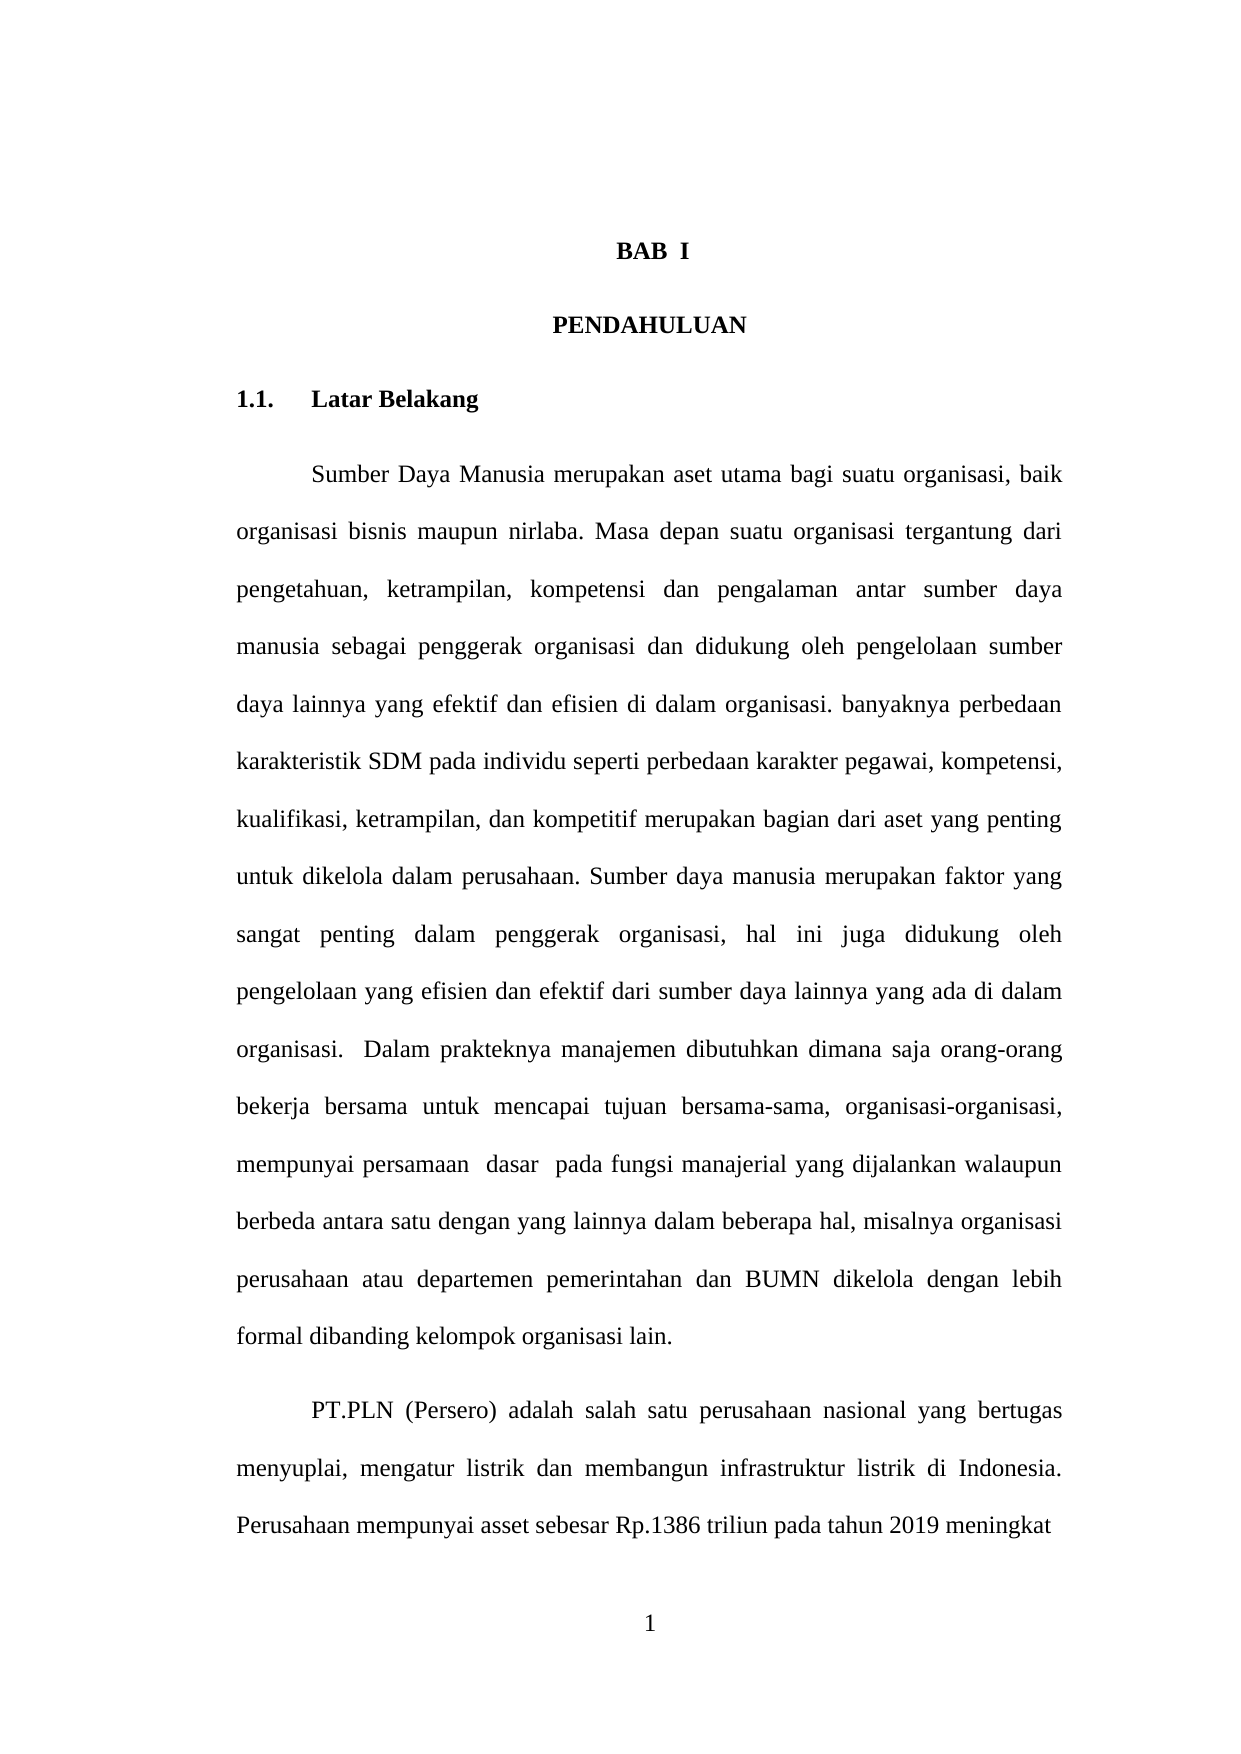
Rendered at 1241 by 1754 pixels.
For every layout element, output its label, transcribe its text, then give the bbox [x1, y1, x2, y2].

text 1.1. Latar Belakang [236, 384, 1063, 413]
text BAB I [236, 236, 1063, 265]
text PENDAHULUAN [236, 310, 1063, 339]
text Sumber Daya Manusia merupakan aset utama bagi suatu organisasi, baik organisasi bisnis maupun nirlaba. Masa depan suatu organisasi tergantung dari pengetahuan, ketrampilan, kompetensi dan pengalaman antar sumber daya manusia sebagai penggerak organisasi dan didukung oleh pengelolaan sumber daya lainnya yang efektif dan efisien di dalam organisasi. banyaknya perbedaan karakteristik SDM pada individu seperti perbedaan karakter pegawai, kompetensi, kualifikasi, ketrampilan, dan kompetitif merupakan bagian dari aset yang penting untuk dikelola dalam perusahaan. Sumber daya manusia merupakan faktor yang sangat penting dalam penggerak organisasi, hal ini juga didukung oleh pengelolaan yang efisien dan efektif dari sumber daya lainnya yang ada di dalam organisasi. Dalam prakteknya manajemen dibutuhkan dimana saja orang-orang bekerja bersama untuk mencapai tujuan bersama-sama, organisasi-organisasi, mempunyai persamaan dasar pada fungsi manajerial yang dijalankan walaupun berbeda antara satu dengan yang lainnya dalam beberapa hal, misalnya organisasi perusahaan atau departemen pemerintahan dan BUMN dikelola dengan lebih formal dibanding kelompok organisasi lain. [236, 459, 1063, 1350]
text PT.PLN (Persero) adalah salah satu perusahaan nasional yang bertugas menyuplai, mengatur listrik dan membangun infrastruktur listrik di Indonesia. Perusahaan mempunyai asset sebesar Rp.1386 triliun pada tahun 2019 meningkat [236, 1395, 1063, 1539]
